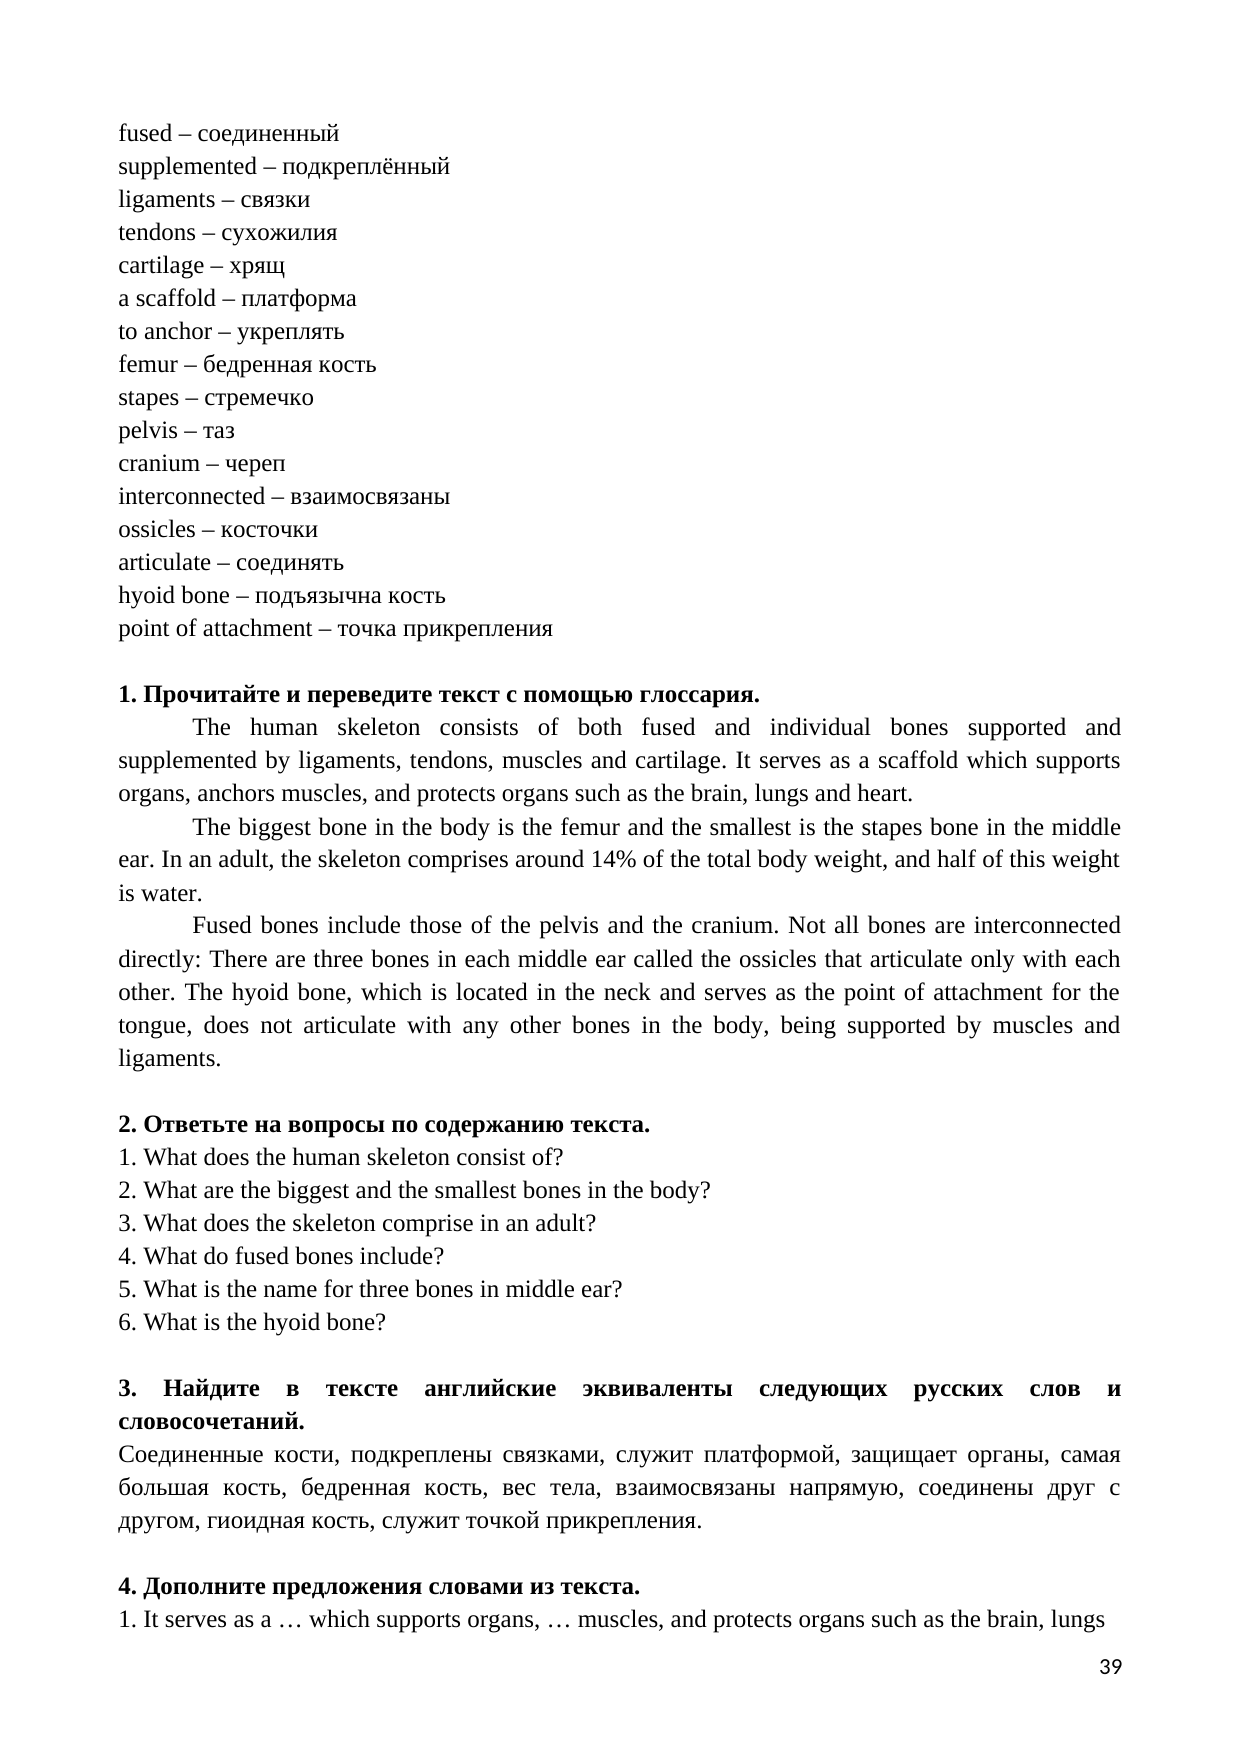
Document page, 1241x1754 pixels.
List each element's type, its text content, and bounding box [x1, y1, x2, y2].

text ligaments – связки [118, 184, 1122, 213]
text Соединенные кости, подкреплены связками, служит платформой, защищает органы, самая большая кость, бедренная кость, вес тела, взаимосвязаны напрямую, соединены друг с другом, гиоидная кость, служит точкой прикрепления. [118, 1439, 1122, 1534]
text cranium – череп [118, 448, 1122, 477]
text 6. What is the hyoid bone? [118, 1307, 1122, 1336]
text 2. Ответьте на вопросы по содержанию текста. [118, 1109, 1122, 1137]
text 5. What is the name for three bones in middle ear? [118, 1274, 1122, 1303]
text 4. What do fused bones include? [118, 1241, 1122, 1269]
text 4. Дополните предложения словами из текста. [118, 1571, 1122, 1600]
text femur – бедренная кость [118, 349, 1122, 378]
text interconnected – взаимосвязаны [118, 481, 1122, 510]
text Fused bones include those of the pelvis and the cranium. Not all bones are interconnected directly: There are three bones in each middle ear called the ossicles that articulate only with each other. The hyoid bone, which is located in the neck and serves as the point of attachment for the tongue, does not articulate with any other bones in the body, being supported by muscles and ligaments. [118, 911, 1122, 1071]
text cartilage – хрящ [118, 250, 1122, 279]
text supplemented – подкреплённый [118, 151, 1122, 180]
text 1. What does the human skeleton consist of? [118, 1142, 1122, 1171]
text 3. What does the skeleton comprise in an adult? [118, 1208, 1122, 1237]
text fused – соединенный [118, 118, 1122, 147]
text stapes – стремечко [118, 382, 1122, 411]
text articulate – соединять [118, 547, 1122, 576]
text ossicles – косточки [118, 514, 1122, 543]
text 1. It serves as a … which supports organs, … muscles, and protects organs such as the brain, lungs [118, 1604, 1122, 1633]
text point of attachment – точка прикрепления [118, 613, 1122, 642]
text 2. What are the biggest and the smallest bones in the body? [118, 1175, 1122, 1203]
text pelvis – таз [118, 415, 1122, 444]
text hyoid bone – подъязычна кость [118, 580, 1122, 609]
text The human skeleton consists of both fused and individual bones supported and supplemented by ligaments, tendons, muscles and cartilage. It serves as a scaffold which supports organs, anchors muscles, and protects organs such as the brain, lungs and heart. [118, 712, 1122, 807]
text 3. Найдите в тексте английские эквиваленты следующих русских слов и словосочетаний. [118, 1373, 1122, 1435]
text to anchor – укреплять [118, 316, 1122, 345]
text a scaffold – платформа [118, 283, 1122, 312]
text 1. Прочитайте и переведите текст с помощью глоссария. [118, 679, 1122, 708]
text The biggest bone in the body is the femur and the smallest is the stapes bone in the middle ear. In an adult, the skeleton comprises around 14% of the total body weight, and half of this weight is water. [118, 812, 1122, 906]
text tendons – сухожилия [118, 217, 1122, 246]
